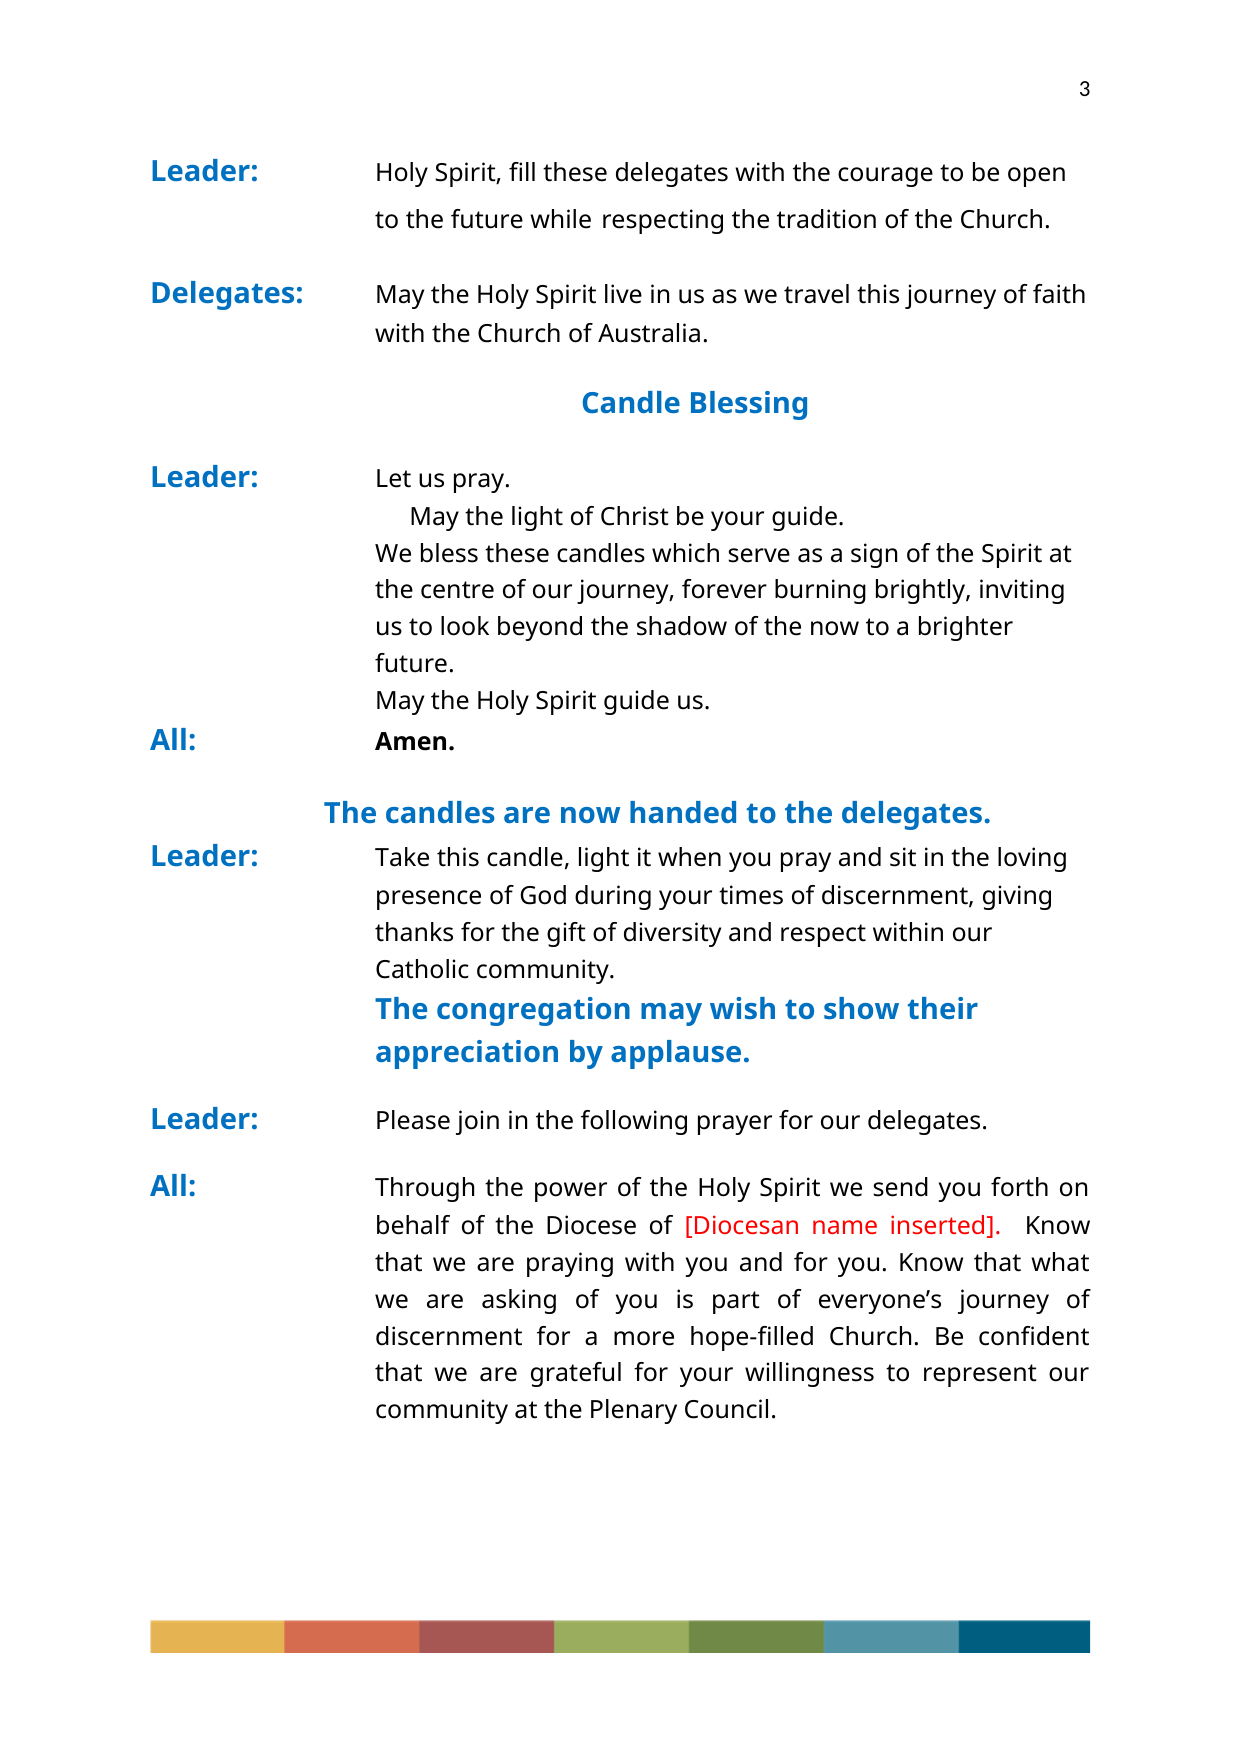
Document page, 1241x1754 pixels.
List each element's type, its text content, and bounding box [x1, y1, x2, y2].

text Leader: Take this candle, light it when you pray and sit in the loving presence of God during your times of discernment, giving thanks for the gift of diversity and respect within our Catholic community. [150, 835, 1090, 985]
text May the Holy Spirit guide us. [150, 682, 1090, 716]
text We bless these candles which serve as a sign of the Spirit at the centre of our journey, forever burning brightly, inviting us to look beyond the shadow of the now to a brighter future. [375, 535, 1090, 680]
picture [150, 1617, 1091, 1653]
text Leader: Please join in the following prayer for our delegates. [150, 1098, 1090, 1138]
text Delegates: May the Holy Spirit live in us as we travel this journey of faith with the Church of Australia. [150, 273, 1090, 349]
text The congregation may wish to show their appreciation by applause. [150, 988, 1090, 1071]
text All: Amen. [150, 719, 1090, 759]
text Leader: Let us pray. May the light of Christ be your guide. [150, 456, 1090, 533]
text The candles are now handed to the delegates. [225, 793, 1090, 832]
text All: Through the power of the Holy Spirit we send you forth on behalf of the Diocese of [Diocesan name inserted]. Know that we are praying with you and for you. Know that what we are asking of you is part of everyone’s journey of discernment for a more hope-filled Church. Be confident that we are grateful for your willingness to represent our community at the Plenary Council. [150, 1166, 1090, 1426]
text Leader: Holy Spirit, fill these delegates with the courage to be open to the future while respecting the tradition of the Church. [150, 150, 1090, 239]
text Candle Blessing [150, 383, 1090, 422]
